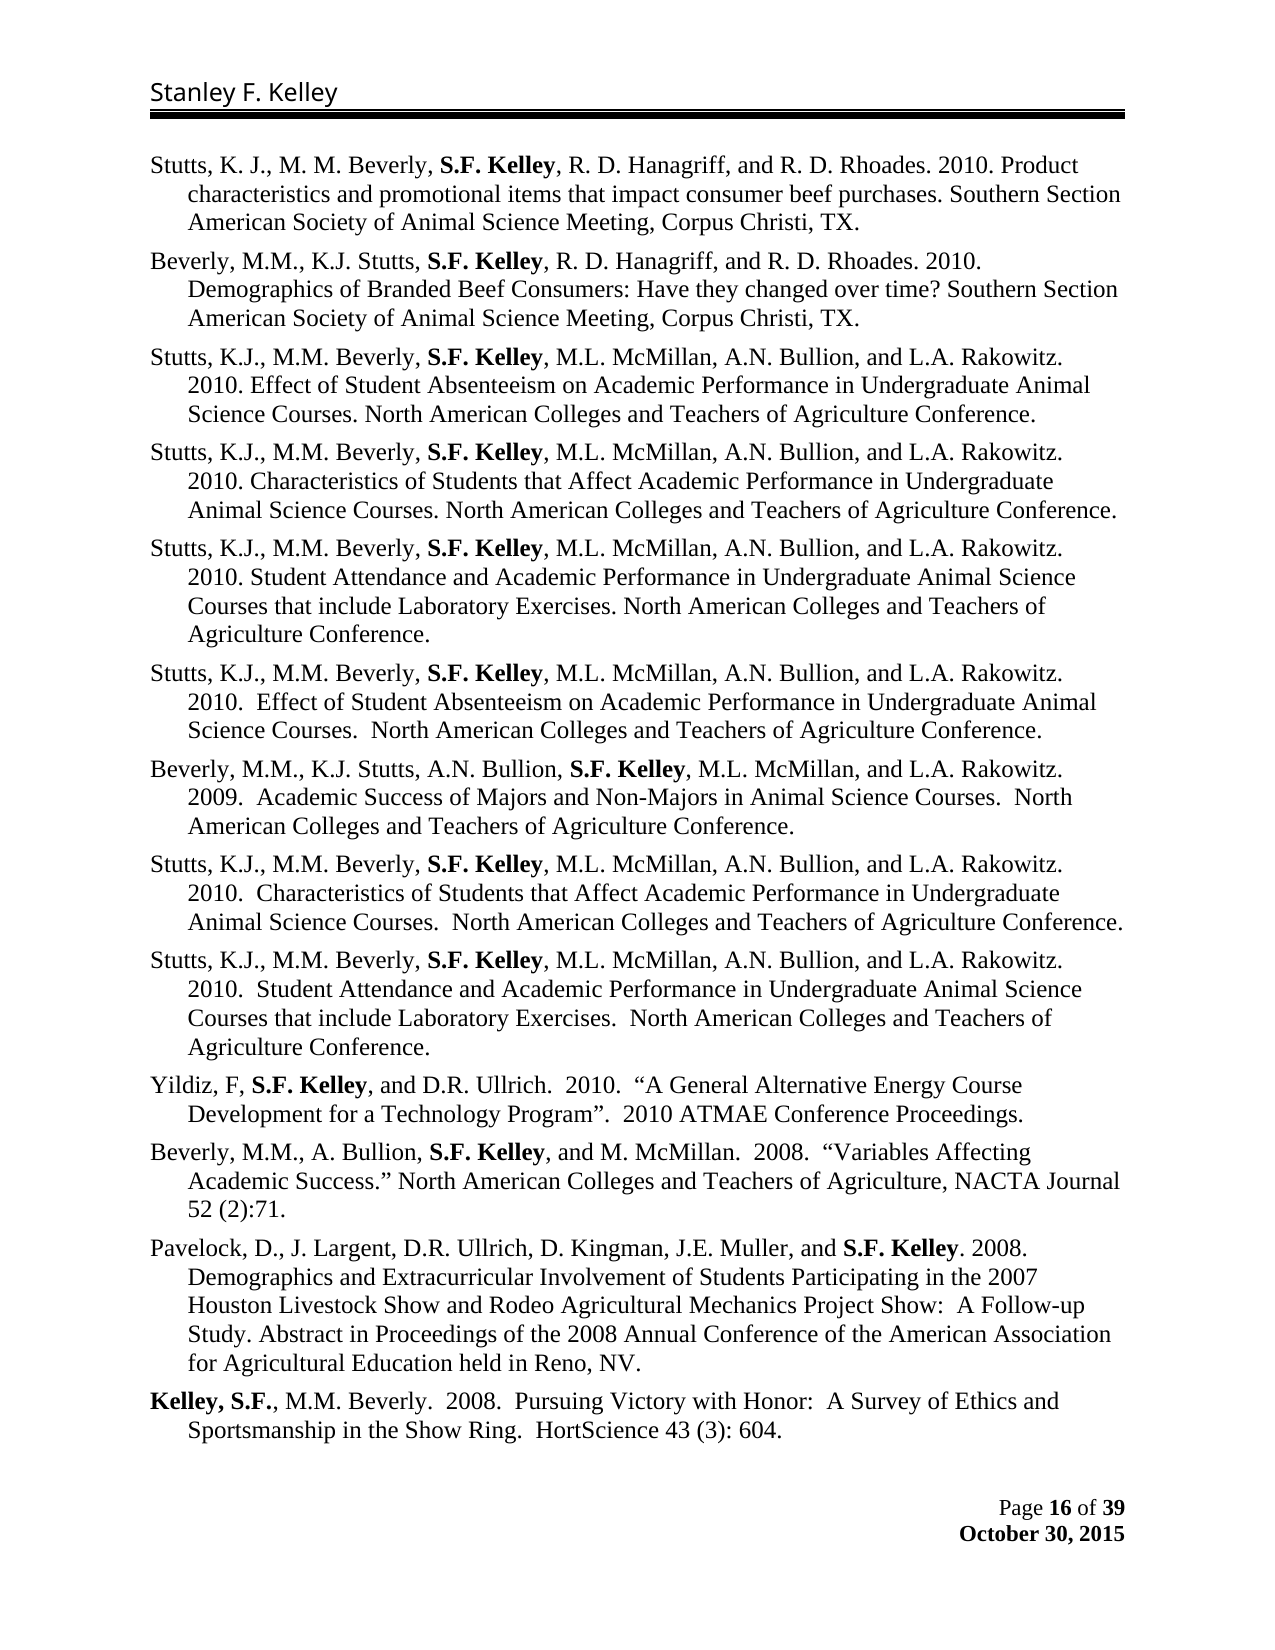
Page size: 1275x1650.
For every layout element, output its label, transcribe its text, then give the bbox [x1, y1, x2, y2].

text Kelley, S.F., M.M. Beverly. 2008. Pursuing Victory with Honor: A Survey of Ethics and Sportsmanship in the Show Ring. HortScience 43 (3): 604. [150, 1386, 1125, 1444]
text Yildiz, F, S.F. Kelley, and D.R. Ullrich. 2010. “A General Alternative Energy Course Development for a Technology Program”. 2010 ATMAE Conference Proceedings. [150, 1070, 1125, 1127]
text Stutts, K.J., M.M. Beverly, S.F. Kelley, M.L. McMillan, A.N. Bullion, and L.A. Rakowitz. 2010. Effect of Student Absenteeism on Academic Performance in Undergraduate Animal Science Courses. North American Colleges and Teachers of Agriculture Conference. [150, 342, 1125, 428]
text Stutts, K.J., M.M. Beverly, S.F. Kelley, M.L. McMillan, A.N. Bullion, and L.A. Rakowitz. 2010. Student Attendance and Academic Performance in Undergraduate Animal Science Courses that include Laboratory Exercises. North American Colleges and Teachers of Agriculture Conference. [150, 945, 1125, 1060]
text Pavelock, D., J. Largent, D.R. Ullrich, D. Kingman, J.E. Muller, and S.F. Kelley. 2008. Demographics and Extracurricular Involvement of Students Participating in the 2007 Houston Livestock Show and Rodeo Agricultural Mechanics Project Show: A Follow-up Study. Abstract in Proceedings of the 2008 Annual Conference of the American Association for Agricultural Education held in Reno, NV. [150, 1233, 1125, 1377]
text Stutts, K.J., M.M. Beverly, S.F. Kelley, M.L. McMillan, A.N. Bullion, and L.A. Rakowitz. 2010. Characteristics of Students that Affect Academic Performance in Undergraduate Animal Science Courses. North American Colleges and Teachers of Agriculture Conference. [150, 437, 1125, 524]
text Stutts, K.J., M.M. Beverly, S.F. Kelley, M.L. McMillan, A.N. Bullion, and L.A. Rakowitz. 2010. Student Attendance and Academic Performance in Undergraduate Animal Science Courses that include Laboratory Exercises. North American Colleges and Teachers of Agriculture Conference. [150, 533, 1125, 648]
text Beverly, M.M., K.J. Stutts, A.N. Bullion, S.F. Kelley, M.L. McMillan, and L.A. Rakowitz. 2009. Academic Success of Majors and Non-Majors in Animal Science Courses. North American Colleges and Teachers of Agriculture Conference. [150, 754, 1125, 840]
text Beverly, M.M., A. Bullion, S.F. Kelley, and M. McMillan. 2008. “Variables Affecting Academic Success.” North American Colleges and Teachers of Agriculture, NACTA Journal 52 (2):71. [150, 1137, 1125, 1223]
text Stutts, K.J., M.M. Beverly, S.F. Kelley, M.L. McMillan, A.N. Bullion, and L.A. Rakowitz. 2010. Effect of Student Absenteeism on Academic Performance in Undergraduate Animal Science Courses. North American Colleges and Teachers of Agriculture Conference. [150, 658, 1125, 744]
text Stutts, K. J., M. M. Beverly, S.F. Kelley, R. D. Hanagriff, and R. D. Rhoades. 2010. Product characteristics and promotional items that impact consumer beef purchases. Southern Section American Society of Animal Science Meeting, Corpus Christi, TX. [150, 150, 1125, 236]
text Beverly, M.M., K.J. Stutts, S.F. Kelley, R. D. Hanagriff, and R. D. Rhoades. 2010. Demographics of Branded Beef Consumers: Have they changed over time? Southern Section American Society of Animal Science Meeting, Corpus Christi, TX. [150, 246, 1125, 332]
text Stutts, K.J., M.M. Beverly, S.F. Kelley, M.L. McMillan, A.N. Bullion, and L.A. Rakowitz. 2010. Characteristics of Students that Affect Academic Performance in Undergraduate Animal Science Courses. North American Colleges and Teachers of Agriculture Conference. [150, 849, 1125, 936]
